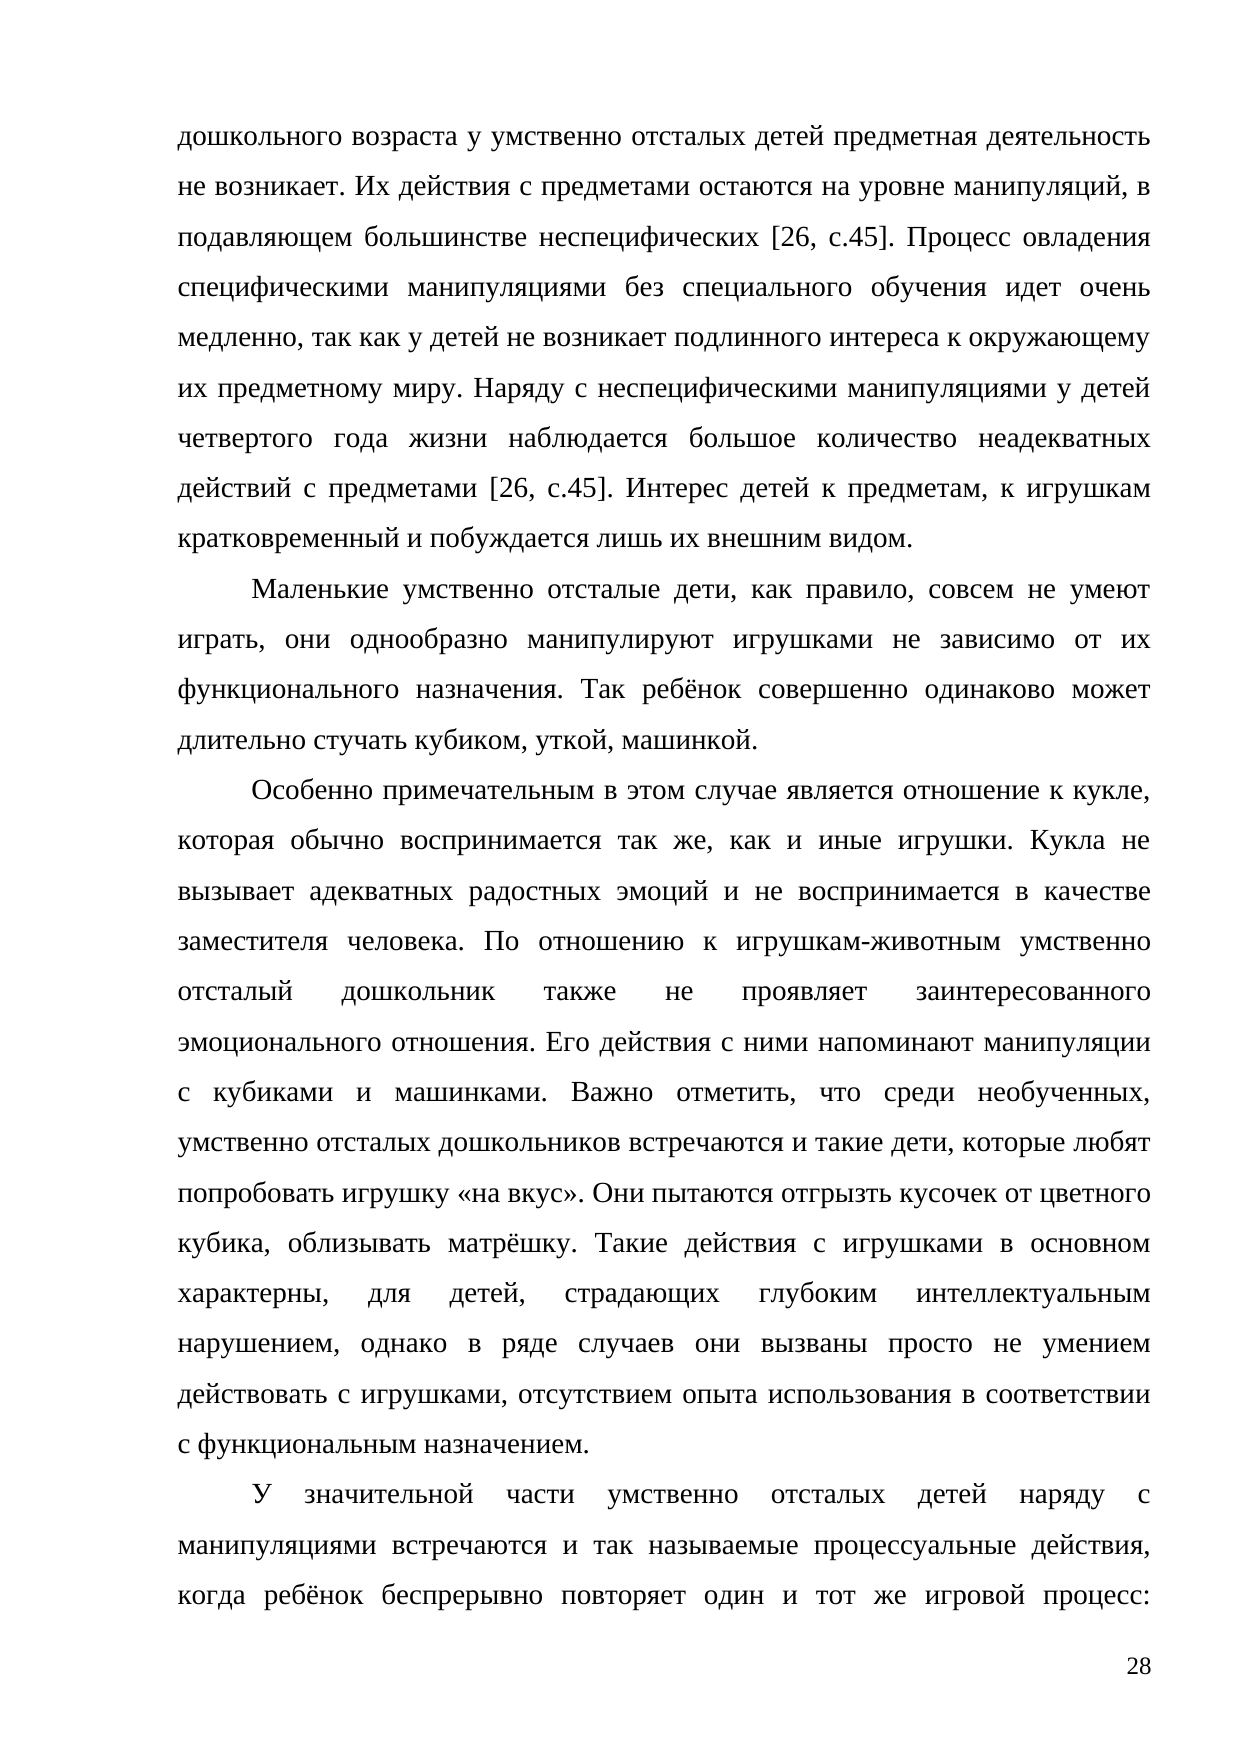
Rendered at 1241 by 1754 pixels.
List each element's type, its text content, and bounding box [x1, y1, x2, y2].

text Особенно примечательным в этом случае является отношение к кукле, которая обычно воспринимается так же, как и иные игрушки. Кукла не вызывает адекватных радостных эмоций и не воспринимается в качестве заместителя человека. По отношению к игрушкам-животным умственно отсталый дошкольник также не проявляет заинтересованного эмоционального отношения. Его действия с ними напоминают манипуляции с кубиками и машинками. Важно отметить, что среди необученных, умственно отсталых дошкольников встречаются и такие дети, которые любят попробовать игрушку «на вкус». Они пытаются отгрызть кусочек от цветного кубика, облизывать матрёшку. Такие действия с игрушками в основном характерны, для детей, страдающих глубоким интеллектуальным нарушением, однако в ряде случаев они вызваны просто не умением действовать с игрушками, отсутствием опыта использования в соответствии с функциональным назначением. [177, 772, 1152, 1460]
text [177, 118, 1152, 554]
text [177, 1477, 1152, 1611]
text Маленькие умственно отсталые дети, как правило, совсем не умеют играть, они однообразно манипулируют игрушками не зависимо от их функционального назначения. Так ребёнок совершенно одинаково может длительно стучать кубиком, уткой, машинкой. [177, 571, 1152, 755]
